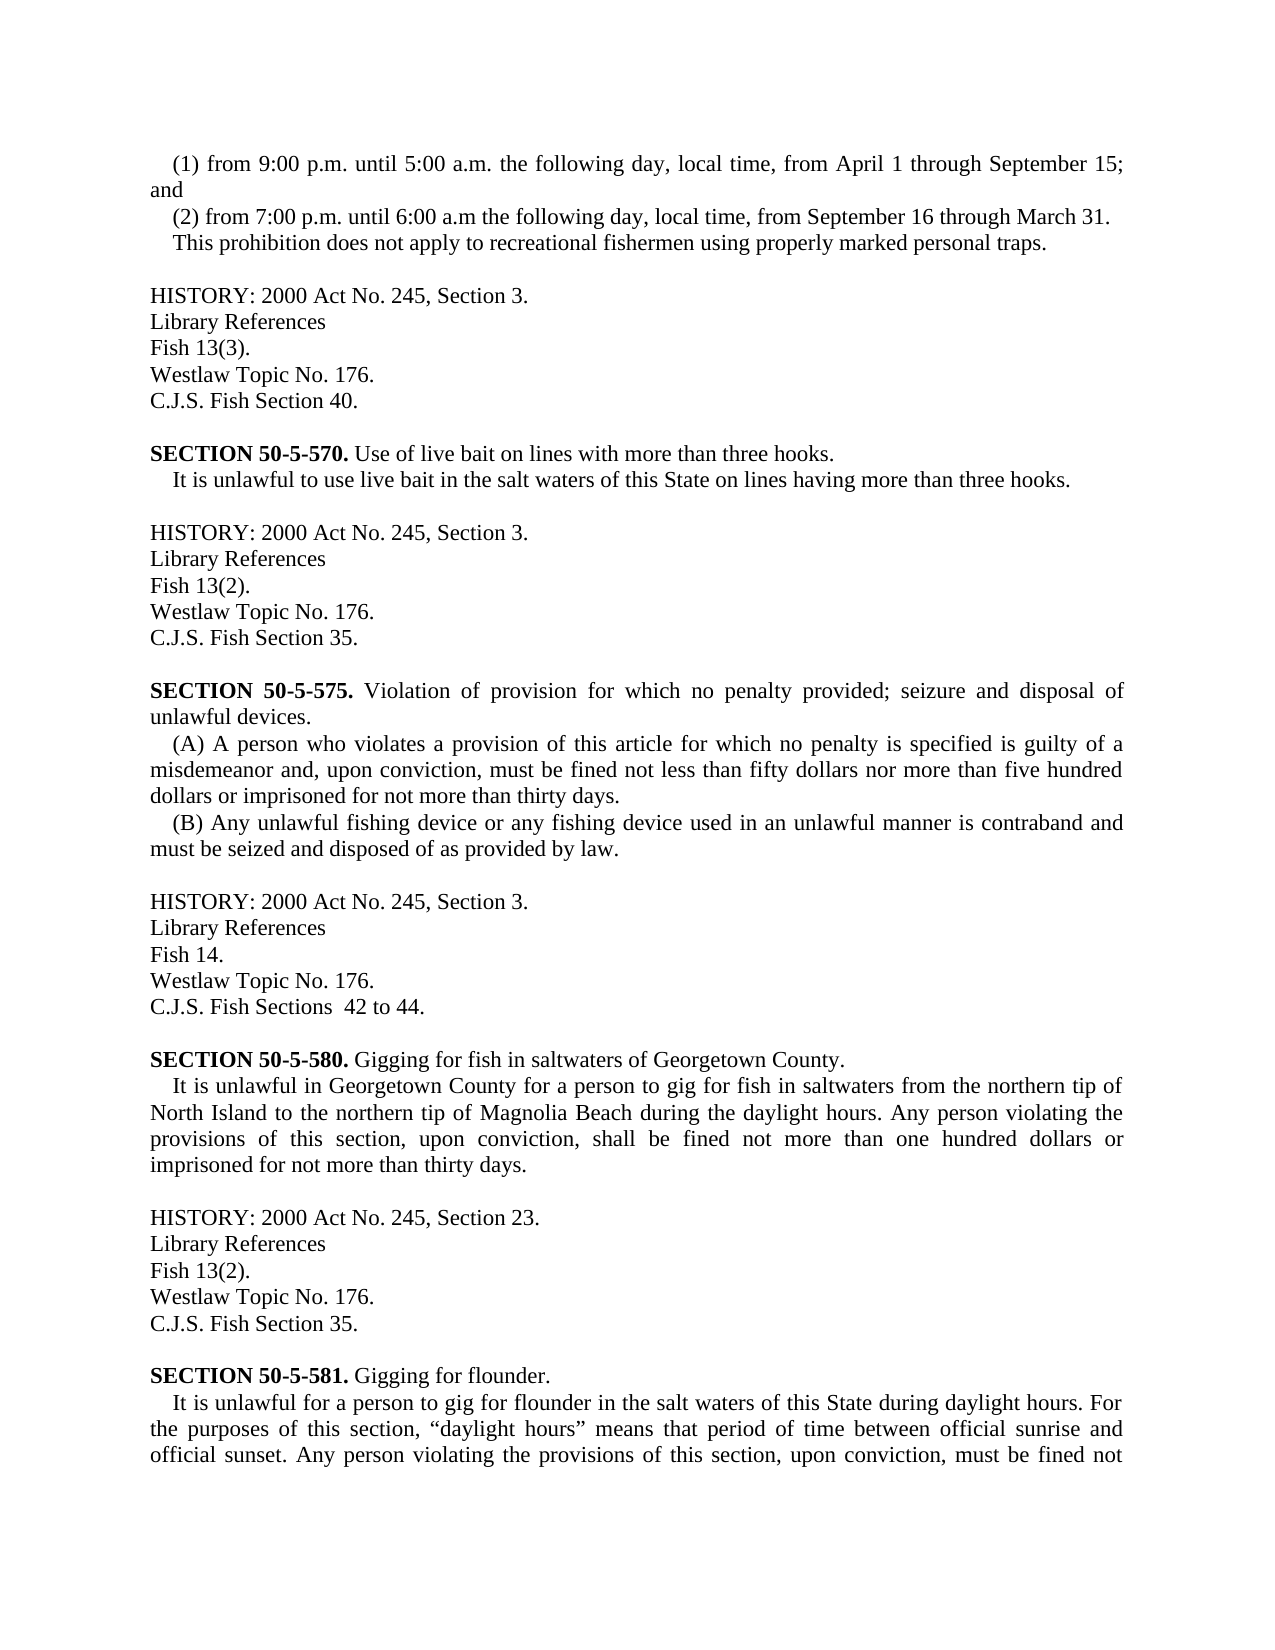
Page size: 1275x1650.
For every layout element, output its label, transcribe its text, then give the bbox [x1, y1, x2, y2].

text C.J.S. Fish Section 40. [150, 387, 1125, 413]
text Library References [150, 1231, 1125, 1257]
text SECTION 50-5-580. Gigging for fish in saltwaters of Georgetown County. [150, 1046, 1125, 1072]
text It is unlawful in Georgetown County for a person to gig for fish in saltwaters from the northern tip of North Island to the northern tip of Magnolia Beach during the daylight hours. Any person violating the provisions of this section, upon conviction, shall be fined not more than one hundred dollars or imprisoned for not more than thirty days. [150, 1072, 1125, 1178]
text Fish 13(2). [150, 1257, 1125, 1283]
text Westlaw Topic No. 176. [150, 967, 1125, 993]
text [150, 1389, 1125, 1468]
text HISTORY: 2000 Act No. 245, Section 23. [150, 1204, 1125, 1231]
text SECTION 50-5-570. Use of live bait on lines with more than three hooks. [150, 440, 1125, 466]
text Library References [150, 308, 1125, 334]
text (A) A person who violates a provision of this article for which no penalty is specified is guilty of a misdemeanor and, upon conviction, must be fined not less than fifty dollars nor more than five hundred dollars or imprisoned for not more than thirty days. [150, 730, 1125, 809]
text HISTORY: 2000 Act No. 245, Section 3. [150, 519, 1125, 545]
text Library References [150, 545, 1125, 572]
text This prohibition does not apply to recreational fishermen using properly marked personal traps. [150, 229, 1125, 255]
text Fish 13(2). [150, 572, 1125, 598]
text (2) from 7:00 p.m. until 6:00 a.m the following day, local time, from September 16 through March 31. [150, 203, 1125, 229]
text HISTORY: 2000 Act No. 245, Section 3. [150, 282, 1125, 308]
text Fish 14. [150, 941, 1125, 967]
text Westlaw Topic No. 176. [150, 1283, 1125, 1309]
text C.J.S. Fish Section 35. [150, 1309, 1125, 1336]
text SECTION 50-5-581. Gigging for flounder. [150, 1362, 1125, 1389]
text C.J.S. Fish Section 35. [150, 624, 1125, 651]
text It is unlawful to use live bait in the salt waters of this State on lines having more than three hooks. [150, 466, 1125, 493]
text C.J.S. Fish Sections 42 to 44. [150, 993, 1125, 1020]
text HISTORY: 2000 Act No. 245, Section 3. [150, 888, 1125, 914]
text Westlaw Topic No. 176. [150, 598, 1125, 624]
text Fish 13(3). [150, 334, 1125, 361]
text (B) Any unlawful fishing device or any fishing device used in an unlawful manner is contraband and must be seized and disposed of as provided by law. [150, 809, 1125, 862]
text SECTION 50-5-575. Violation of provision for which no penalty provided; seizure and disposal of unlawful devices. [150, 677, 1125, 730]
text (1) from 9:00 p.m. until 5:00 a.m. the following day, local time, from April 1 through September 15; and [150, 150, 1125, 203]
text Westlaw Topic No. 176. [150, 361, 1125, 387]
text Library References [150, 914, 1125, 941]
